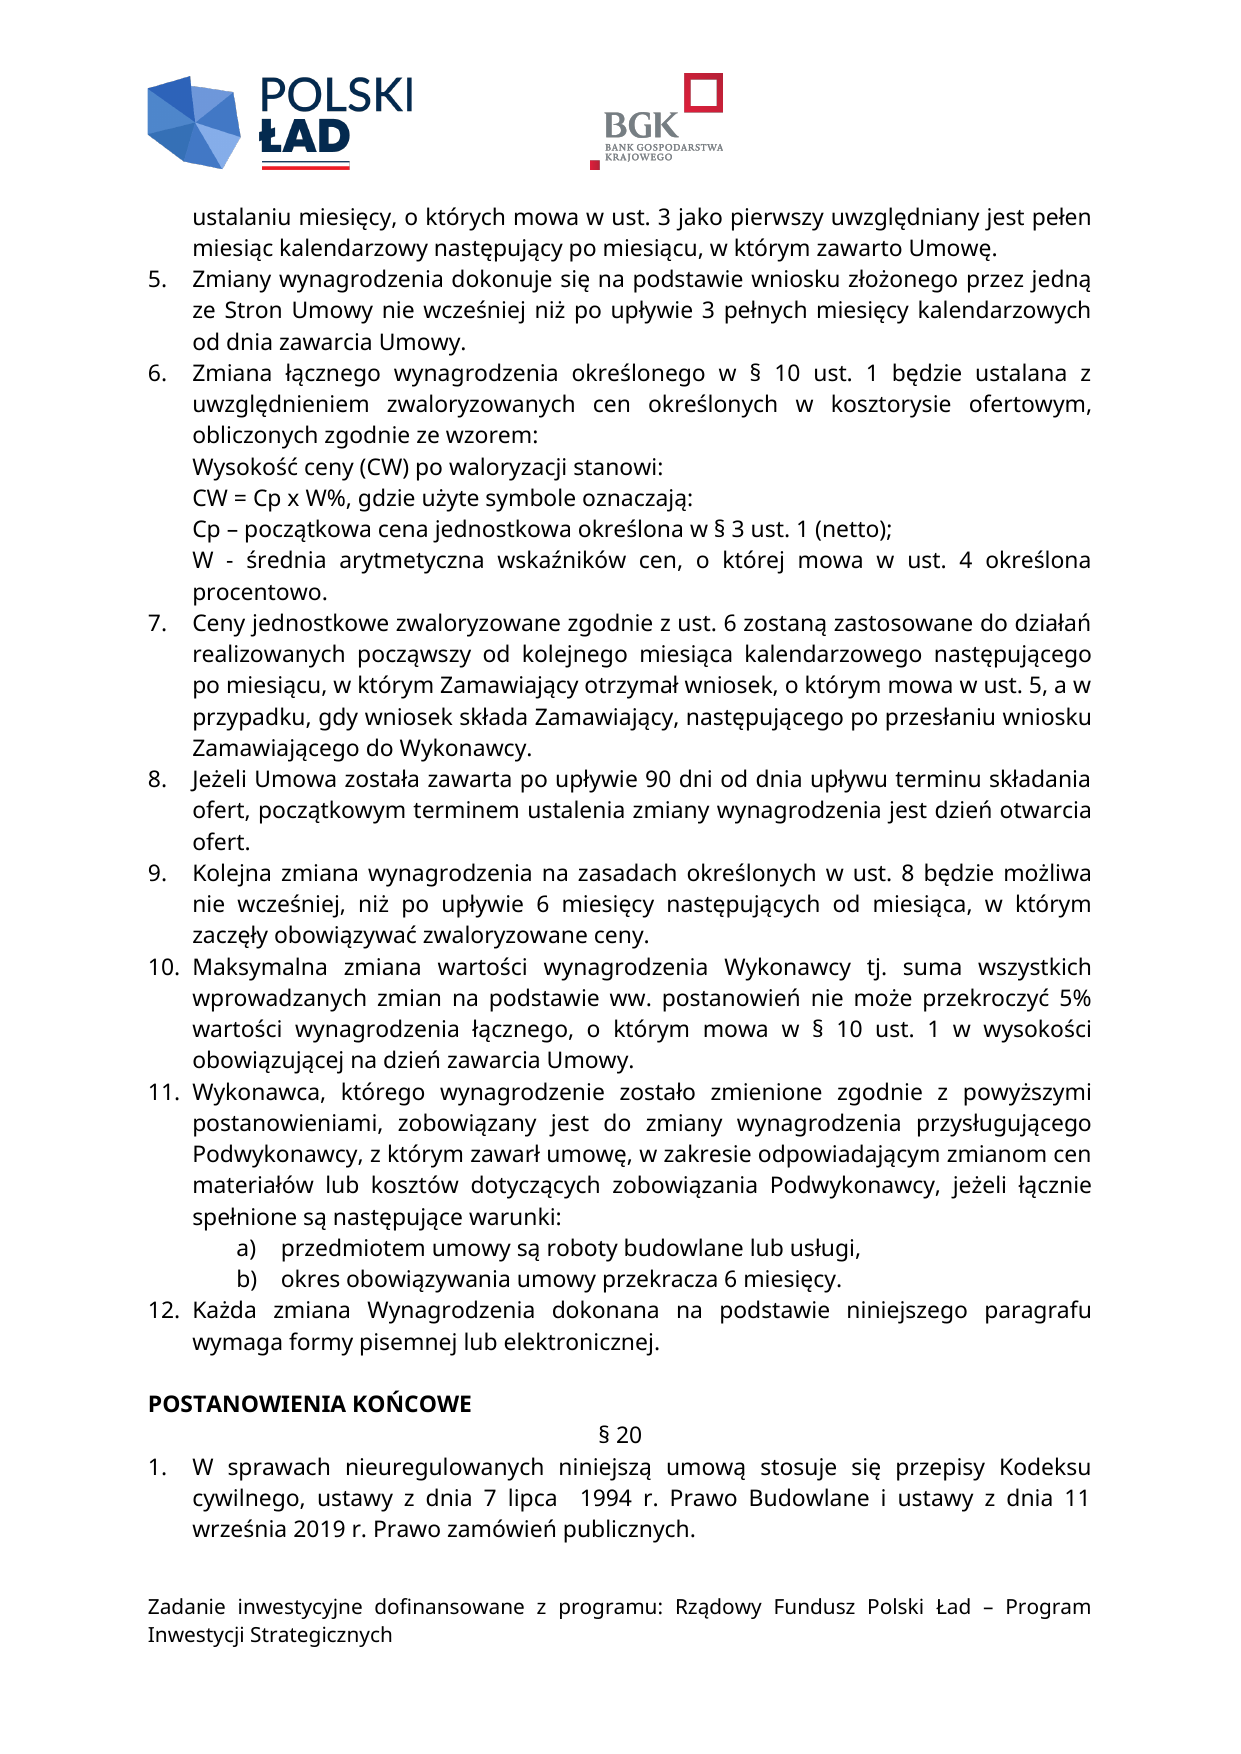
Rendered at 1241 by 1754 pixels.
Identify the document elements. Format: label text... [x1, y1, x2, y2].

text a) przedmiotem umowy są roboty budowlane lub usługi, [236, 1232, 1093, 1263]
list W sprawach nieuregulowanych niniejszą umową stosuje się przepisy Kodeksu cywilnego, ustawy z dnia 7 lipca 1994 r. Prawo Budowlane i ustawy z dnia 11 września 2019 r. Prawo zamówień publicznych. [148, 1451, 1093, 1544]
text 6. Zmiana łącznego wynagrodzenia określonego w § 10 ust. 1 będzie ustalana z uwzględnieniem zwaloryzowanych cen określonych w kosztorysie ofertowym, obliczonych zgodnie ze wzorem: [148, 357, 1093, 451]
text CW = Cp x W%, gdzie użyte symbole oznaczają: [192, 482, 1093, 513]
text Cp – początkowa cena jednostkowa określona w § 3 ust. 1 (netto); [192, 513, 1093, 544]
text 9. Kolejna zmiana wynagrodzenia na zasadach określonych w ust. 8 będzie możliwa nie wcześniej, niż po upływie 6 miesięcy następujących od miesiąca, w którym zaczęły obowiązywać zwaloryzowane ceny. [148, 857, 1093, 951]
text 8. Jeżeli Umowa została zawarta po upływie 90 dni od dnia upływu terminu składania ofert, początkowym terminem ustalenia zmiany wynagrodzenia jest dzień otwarcia ofert. [148, 763, 1093, 857]
text Wysokość ceny (CW) po waloryzacji stanowi: [192, 451, 1093, 482]
text POSTANOWIENIA KOŃCOWE [148, 1388, 1093, 1419]
text 5. Zmiany wynagrodzenia dokonuje się na podstawie wniosku złożonego przez jedną ze Stron Umowy nie wcześniej niż po upływie 3 pełnych miesięcy kalendarzowych od dnia zawarcia Umowy. [148, 263, 1093, 357]
text 11. Wykonawca, którego wynagrodzenie zostało zmienione zgodnie z powyższymi postanowieniami, zobowiązany jest do zmiany wynagrodzenia przysługującego Podwykonawcy, z którym zawarł umowę, w zakresie odpowiadającym zmianom cen materiałów lub kosztów dotyczących zobowiązania Podwykonawcy, jeżeli łącznie spełnione są następujące warunki: [148, 1076, 1093, 1232]
text 12. Każda zmiana Wynagrodzenia dokonana na podstawie niniejszego paragrafu wymaga formy pisemnej lub elektronicznej. [148, 1294, 1093, 1357]
picture [590, 73, 723, 170]
text 10. Maksymalna zmiana wartości wynagrodzenia Wykonawcy tj. suma wszystkich wprowadzanych zmian na podstawie ww. postanowień nie może przekroczyć 5% wartości wynagrodzenia łącznego, o którym mowa w § 10 ust. 1 w wysokości obowiązującej na dzień zawarcia Umowy. [148, 951, 1093, 1076]
text b) okres obowiązywania umowy przekracza 6 miesięcy. [236, 1263, 1093, 1294]
text § 20 [148, 1419, 1093, 1451]
picture [147, 76, 412, 170]
text 7. Ceny jednostkowe zwaloryzowane zgodnie z ust. 6 zostaną zastosowane do działań realizowanych począwszy od kolejnego miesiąca kalendarzowego następującego po miesiącu, w którym Zamawiający otrzymał wniosek, o którym mowa w ust. 5, a w przypadku, gdy wniosek składa Zamawiający, następującego po przesłaniu wniosku Zamawiającego do Wykonawcy. [148, 607, 1093, 763]
text W - średnia arytmetyczna wskaźników cen, o której mowa w ust. 4 określona procentowo. [192, 544, 1093, 607]
